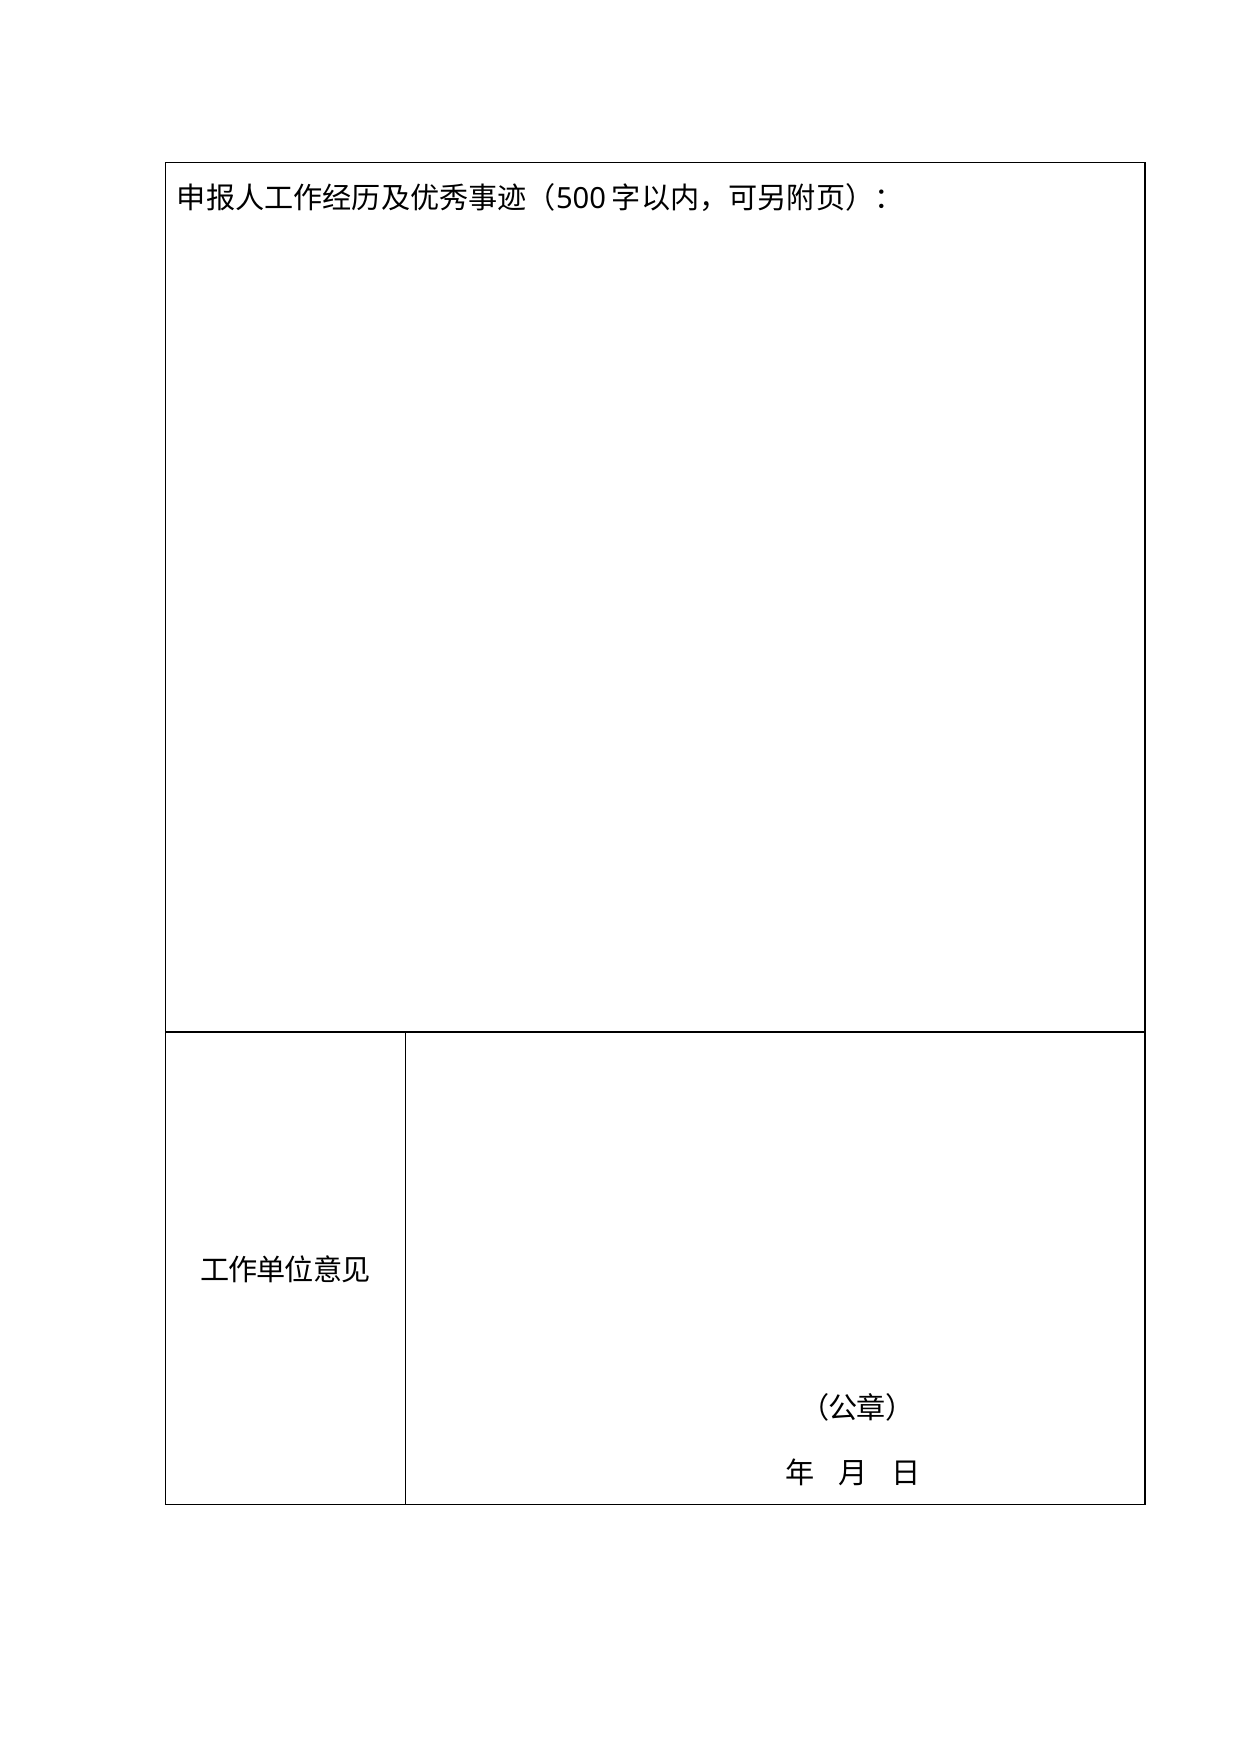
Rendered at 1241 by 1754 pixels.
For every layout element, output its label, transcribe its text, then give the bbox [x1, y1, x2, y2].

table_cell 申报人工作经历及优秀事迹（500字以内，可另附页）： [166, 163, 1144, 1031]
table_cell （公章） 年 月 日 [406, 1033, 1144, 1504]
table_cell 工作单位意见 [166, 1033, 405, 1504]
